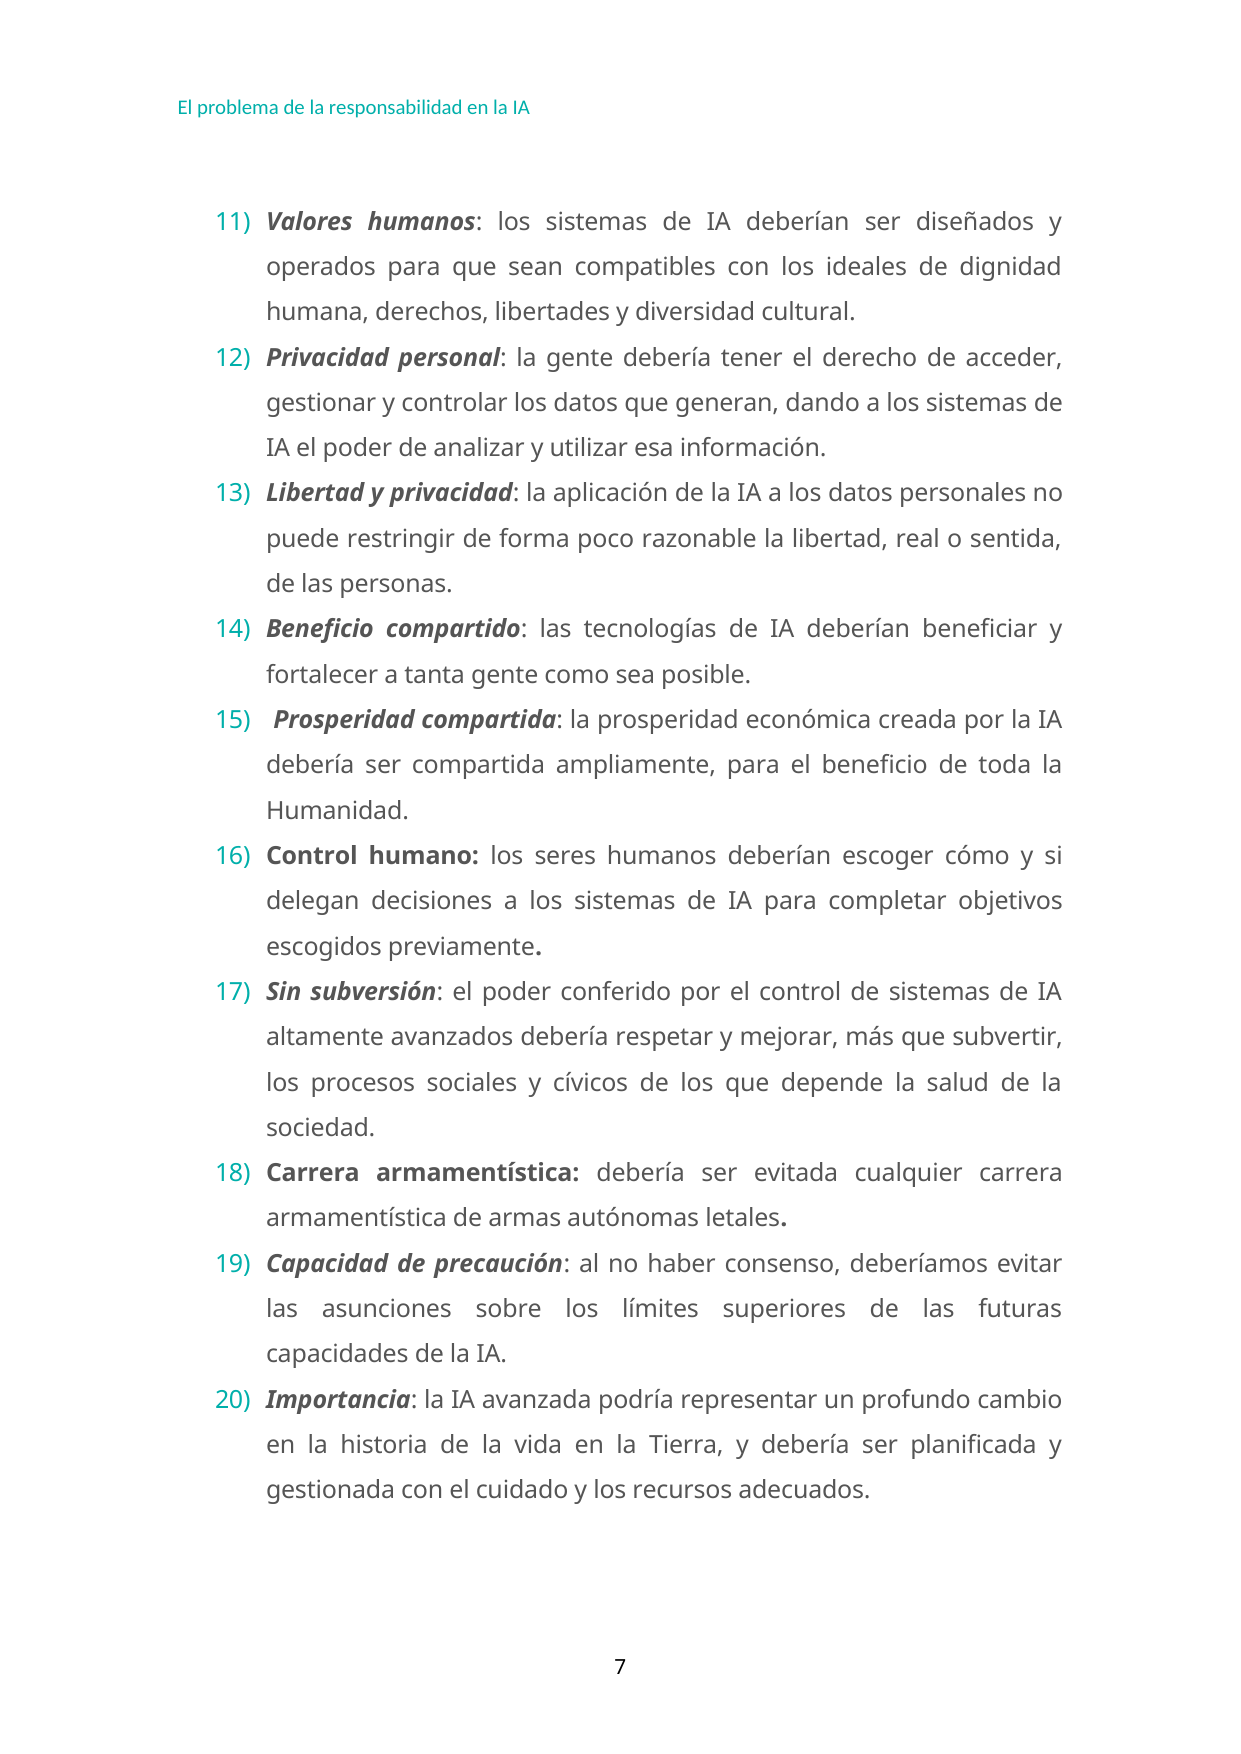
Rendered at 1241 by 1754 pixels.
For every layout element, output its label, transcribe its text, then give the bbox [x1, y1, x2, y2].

list Sin subversión: el poder conferido por el control de sistemas de IA altamente avanzados debería respetar y mejorar, más que subvertir, los procesos sociales y cívicos de los que depende la salud de la sociedad. [215, 962, 1063, 1143]
list Libertad y privacidad: la aplicación de la IA a los datos personales no puede restringir de forma poco razonable la libertad, real o sentida, de las personas. [215, 464, 1063, 600]
list Control humano: los seres humanos deberían escoger cómo y si delegan decisiones a los sistemas de IA para completar objetivos escogidos previamente. [215, 826, 1063, 962]
list Privacidad personal: la gente debería tener el derecho de acceder, gestionar y controlar los datos que generan, dando a los sistemas de IA el poder de analizar y utilizar esa información. [215, 328, 1063, 464]
list Prosperidad compartida: la prosperidad económica creada por la IA debería ser compartida ampliamente, para el beneficio de toda la Humanidad. [215, 690, 1063, 826]
list Beneficio compartido: las tecnologías de IA deberían beneficiar y fortalecer a tanta gente como sea posible. [215, 600, 1063, 690]
list Valores humanos: los sistemas de IA deberían ser diseñados y operados para que sean compatibles con los ideales de dignidad humana, derechos, libertades y diversidad cultural. [215, 192, 1063, 328]
list Capacidad de precaución: al no haber consenso, deberíamos evitar las asunciones sobre los límites superiores de las futuras capacidades de la IA. [215, 1234, 1063, 1370]
list Importancia: la IA avanzada podría representar un profundo cambio en la historia de la vida en la Tierra, y debería ser planificada y gestionada con el cuidado y los recursos adecuados. [215, 1370, 1063, 1506]
list Carrera armamentística: debería ser evitada cualquier carrera armamentística de armas autónomas letales. [215, 1143, 1063, 1234]
